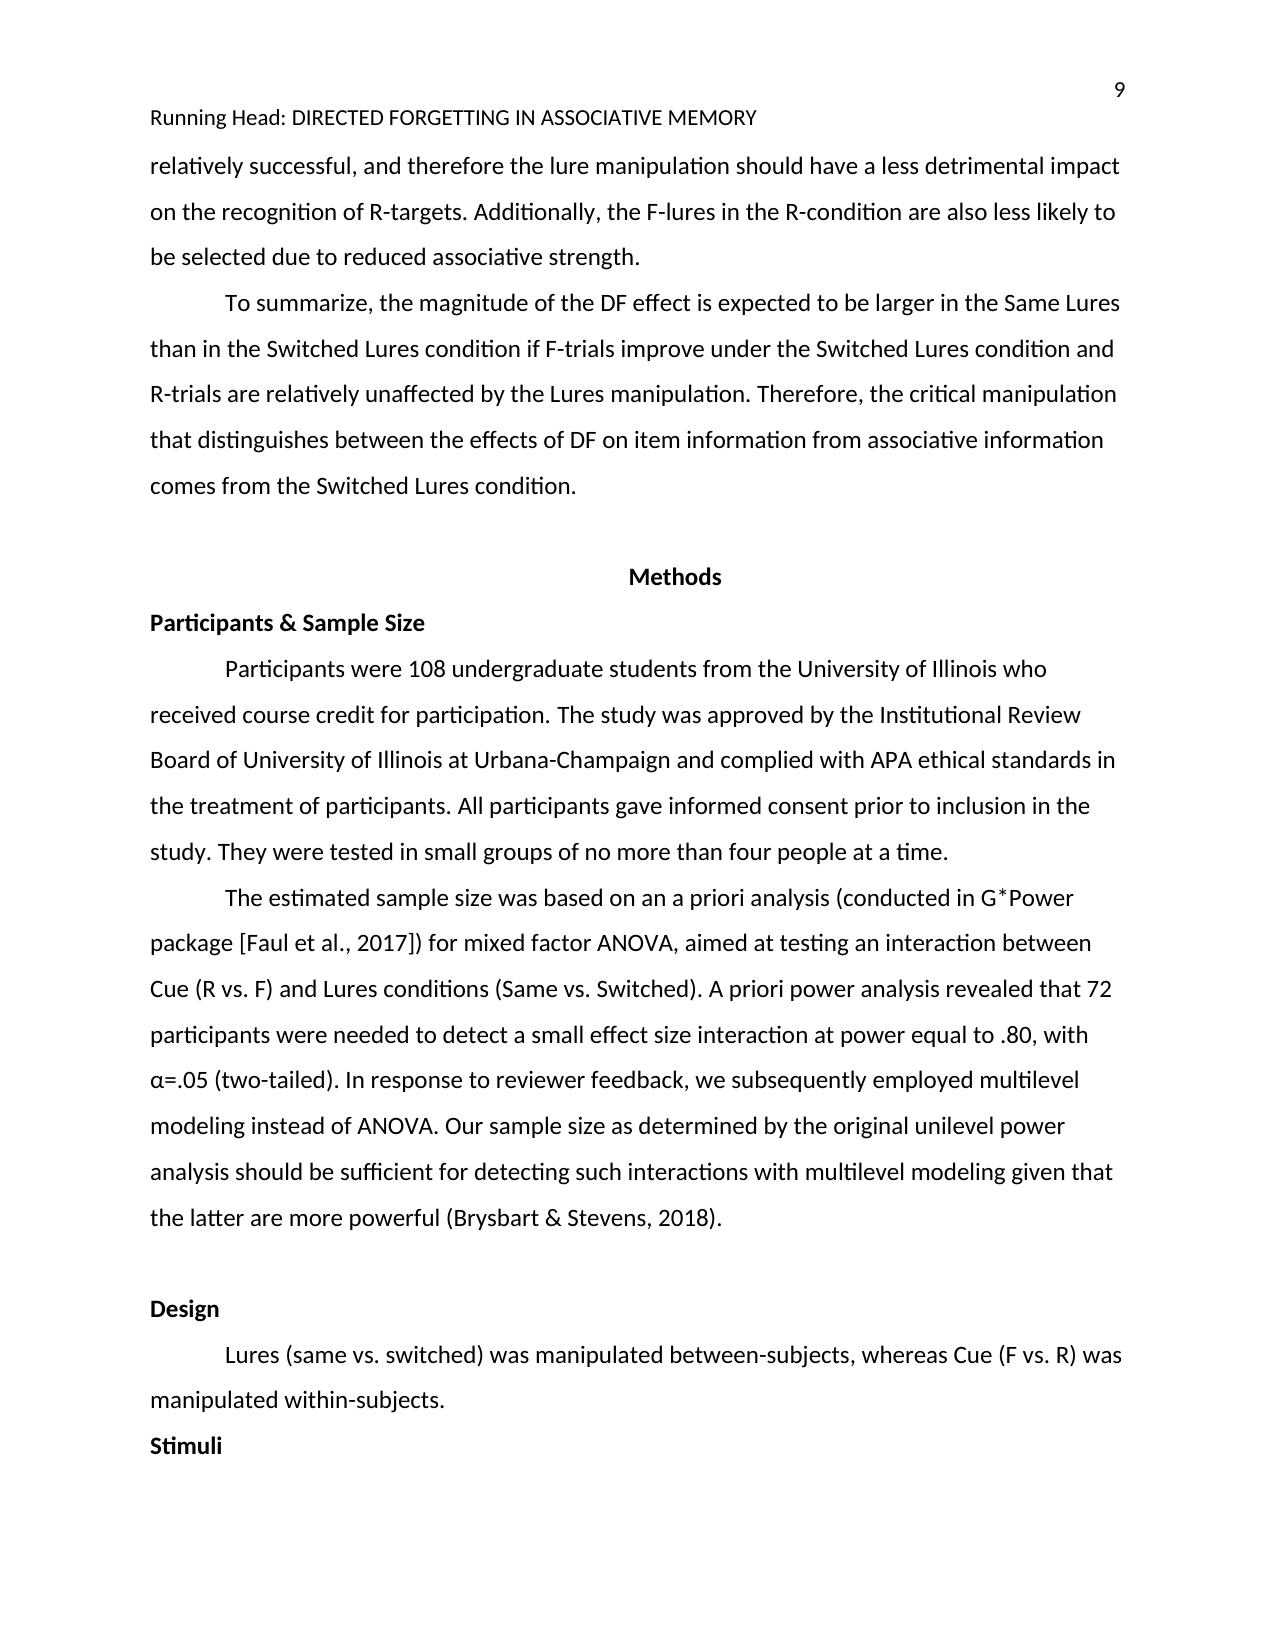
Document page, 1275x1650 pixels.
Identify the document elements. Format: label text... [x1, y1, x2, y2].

text Participants were 108 undergraduate students from the University of Illinois who received course credit for participation. The study was approved by the Institutional Review Board of University of Illinois at Urbana-Champaign and complied with APA ethical standards in the treatment of participants. All participants gave informed consent prior to inclusion in the study. They were tested in small groups of no more than four people at a time. [150, 653, 1125, 866]
text To summarize, the magnitude of the DF effect is expected to be larger in the Same Lures than in the Switched Lures condition if F-trials improve under the Switched Lures condition and R-trials are relatively unaffected by the Lures manipulation. Therefore, the critical manipulation that distinguishes between the effects of DF on item information from associative information comes from the Switched Lures condition. [150, 287, 1125, 501]
text Methods [150, 562, 1125, 592]
text Design [150, 1293, 1125, 1324]
text The estimated sample size was based on an a priori analysis (conducted in G*Power package [Faul et al., 2017]) for mixed factor ANOVA, aimed at testing an interaction between Cue (R vs. F) and Lures conditions (Same vs. Switched). A priori power analysis revealed that 72 participants were needed to detect a small effect size interaction at power equal to .80, with α=.05 (two-tailed). In response to reviewer feedback, we subsequently employed multilevel modeling instead of ANOVA. Our sample size as determined by the original unilevel power analysis should be sufficient for detecting such interactions with multilevel modeling given that the latter are more powerful (Brysbart & Stevens, 2018). [150, 882, 1125, 1232]
text Participants & Sample Size [150, 607, 1125, 638]
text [150, 150, 1125, 272]
text Lures (same vs. switched) was manipulated between-subjects, whereas Cue (F vs. R) was manipulated within-subjects. Stimuli [150, 1339, 1125, 1461]
